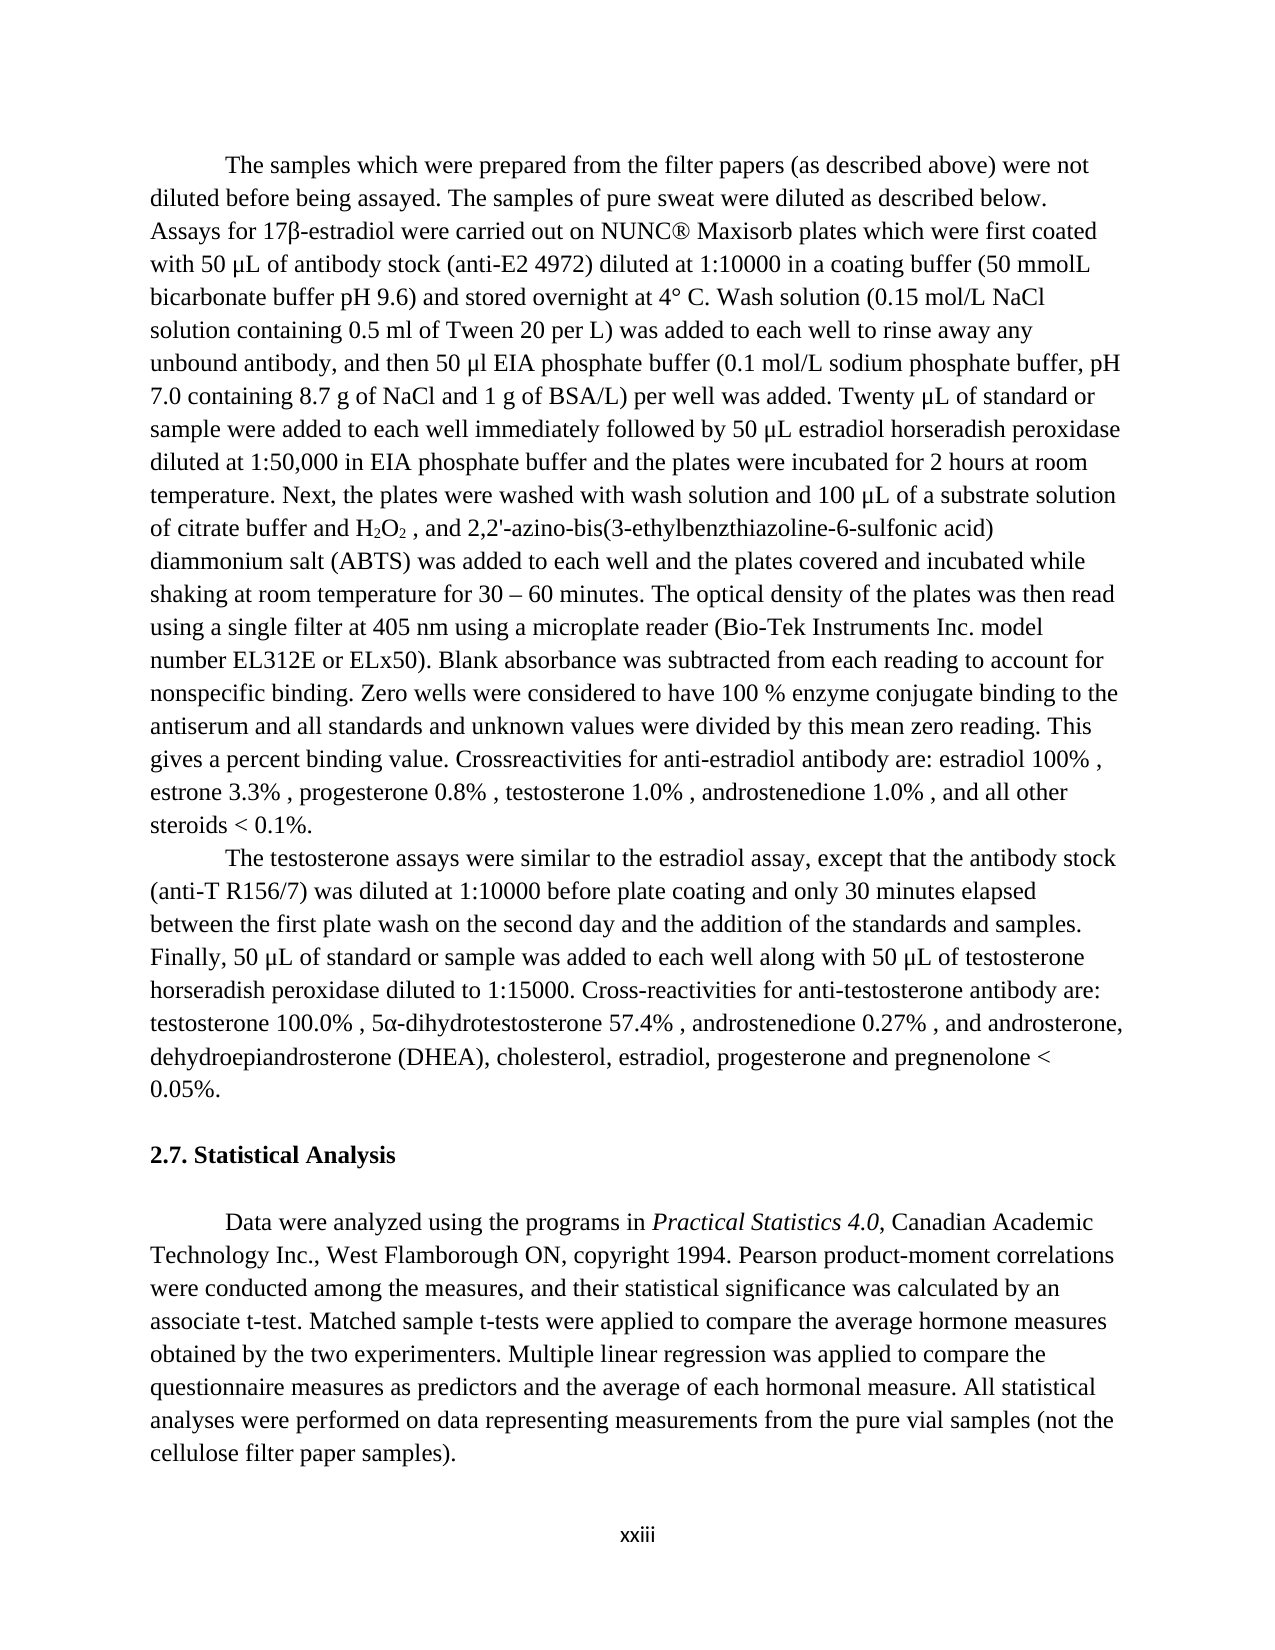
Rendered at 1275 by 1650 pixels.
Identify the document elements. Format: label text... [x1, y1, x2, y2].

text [150, 1174, 1125, 1467]
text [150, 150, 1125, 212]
text Assays for 17β-estradiol were carried out on NUNC® Maxisorb plates which were first coated with 50 μL of antibody stock (anti-E2 4972) diluted at 1:10000 in a coating buffer (50 mmolL bicarbonate buffer pH 9.6) and stored overnight at 4° C. Wash solution (0.15 mol/L NaCl solution containing 0.5 ml of Tween 20 per L) was added to each well to rinse away any unbound antibody, and then 50 μl EIA phosphate buffer (0.1 mol/L sodium phosphate buffer, pH 7.0 containing 8.7 g of NaCl and 1 g of BSA/L) per well was added. Twenty μL of standard or sample were added to each well immediately followed by 50 μL estradiol horseradish peroxidase diluted at 1:50,000 in EIA phosphate buffer and the plates were incubated for 2 hours at room temperature. Next, the plates were washed with wash solution and 100 μL of a substrate solution of citrate buffer and H2O2 , and 2,2'-azino-bis(3-ethylbenzthiazoline-6-sulfonic acid) diammonium salt (ABTS) was added to each well and the plates covered and incubated while shaking at room temperature for 30 – 60 minutes. The optical density of the plates was then read using a single filter at 405 nm using a microplate reader (Bio-Tek Instruments Inc. model number EL312E or ELx50). Blank absorbance was subtracted from each reading to account for nonspecific binding. Zero wells were considered to have 100 % enzyme conjugate binding to the antiserum and all standards and unknown values were divided by this mean zero reading. This gives a percent binding value. Crossreactivities for anti-estradiol antibody are: estradiol 100% , estrone 3.3% , progesterone 0.8% , testosterone 1.0% , androstenedione 1.0% , and all other steroids < 0.1%. The testosterone assays were similar to the estradiol assay, except that the antibody stock (anti-T R156/7) was diluted at 1:10000 before plate coating and only 30 minutes elapsed between the first plate wash on the second day and the addition of the standards and samples. Finally, 50 μL of standard or sample was added to each well along with 50 μL of testosterone horseradish peroxidase diluted to 1:15000. Cross-reactivities for anti-testosterone antibody are: testosterone 100.0% , 5α-dihydrotestosterone 57.4% , androstenedione 0.27% , and androsterone, dehydroepiandrosterone (DHEA), cholesterol, estradiol, progesterone and pregnenolone < 0.05%. [150, 216, 1125, 1103]
text 2.7. Statistical Analysis [150, 1108, 1125, 1169]
